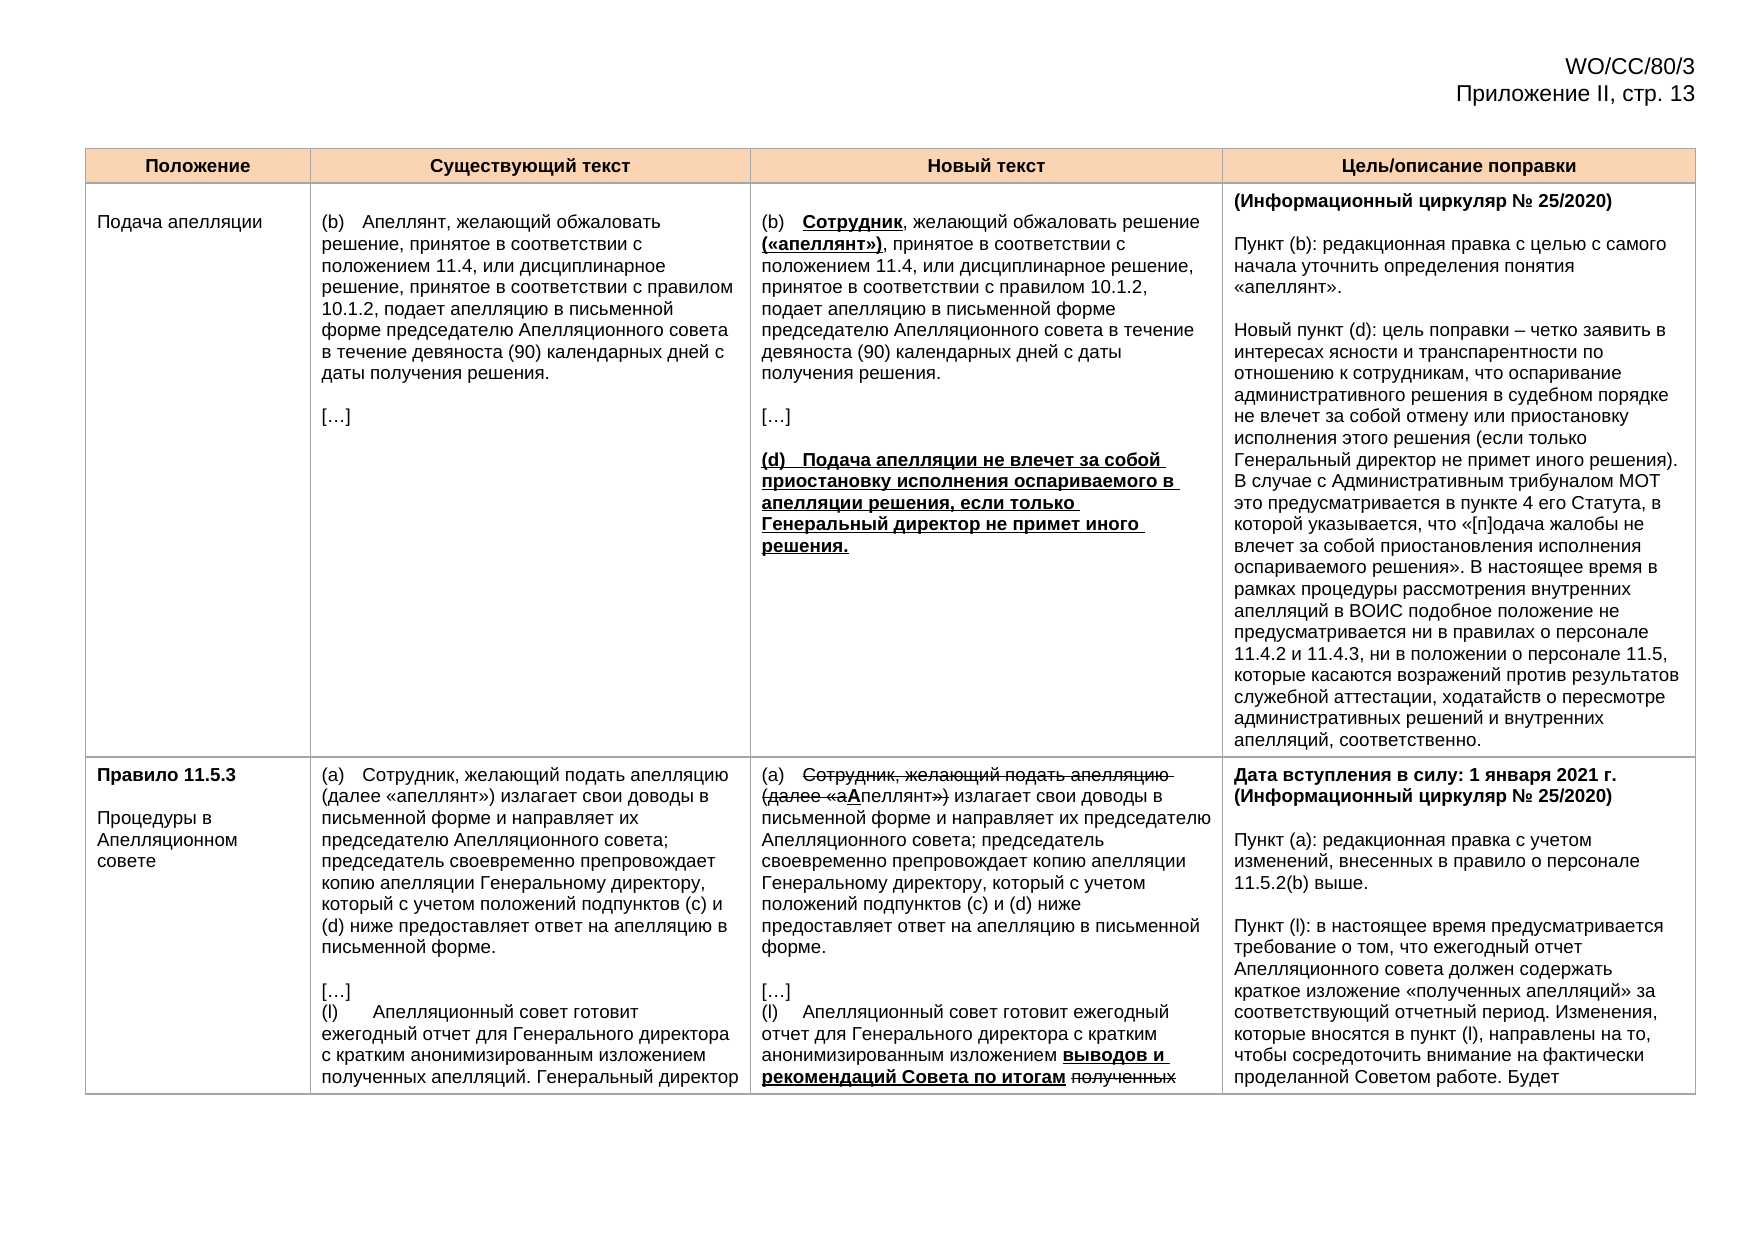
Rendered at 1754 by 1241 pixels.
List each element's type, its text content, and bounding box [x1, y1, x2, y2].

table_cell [311, 758, 750, 1093]
table_header Существующий текст [311, 149, 750, 182]
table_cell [751, 758, 1222, 1093]
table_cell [1223, 758, 1695, 1093]
table_cell Правило 11.5.2 Подача апелляции [86, 184, 310, 756]
table_header Новый текст [751, 149, 1222, 182]
table_header Положение [86, 149, 310, 182]
table_header Цель/описание поправки [1223, 149, 1695, 182]
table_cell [751, 184, 1222, 756]
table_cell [86, 758, 310, 1093]
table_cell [311, 184, 750, 756]
